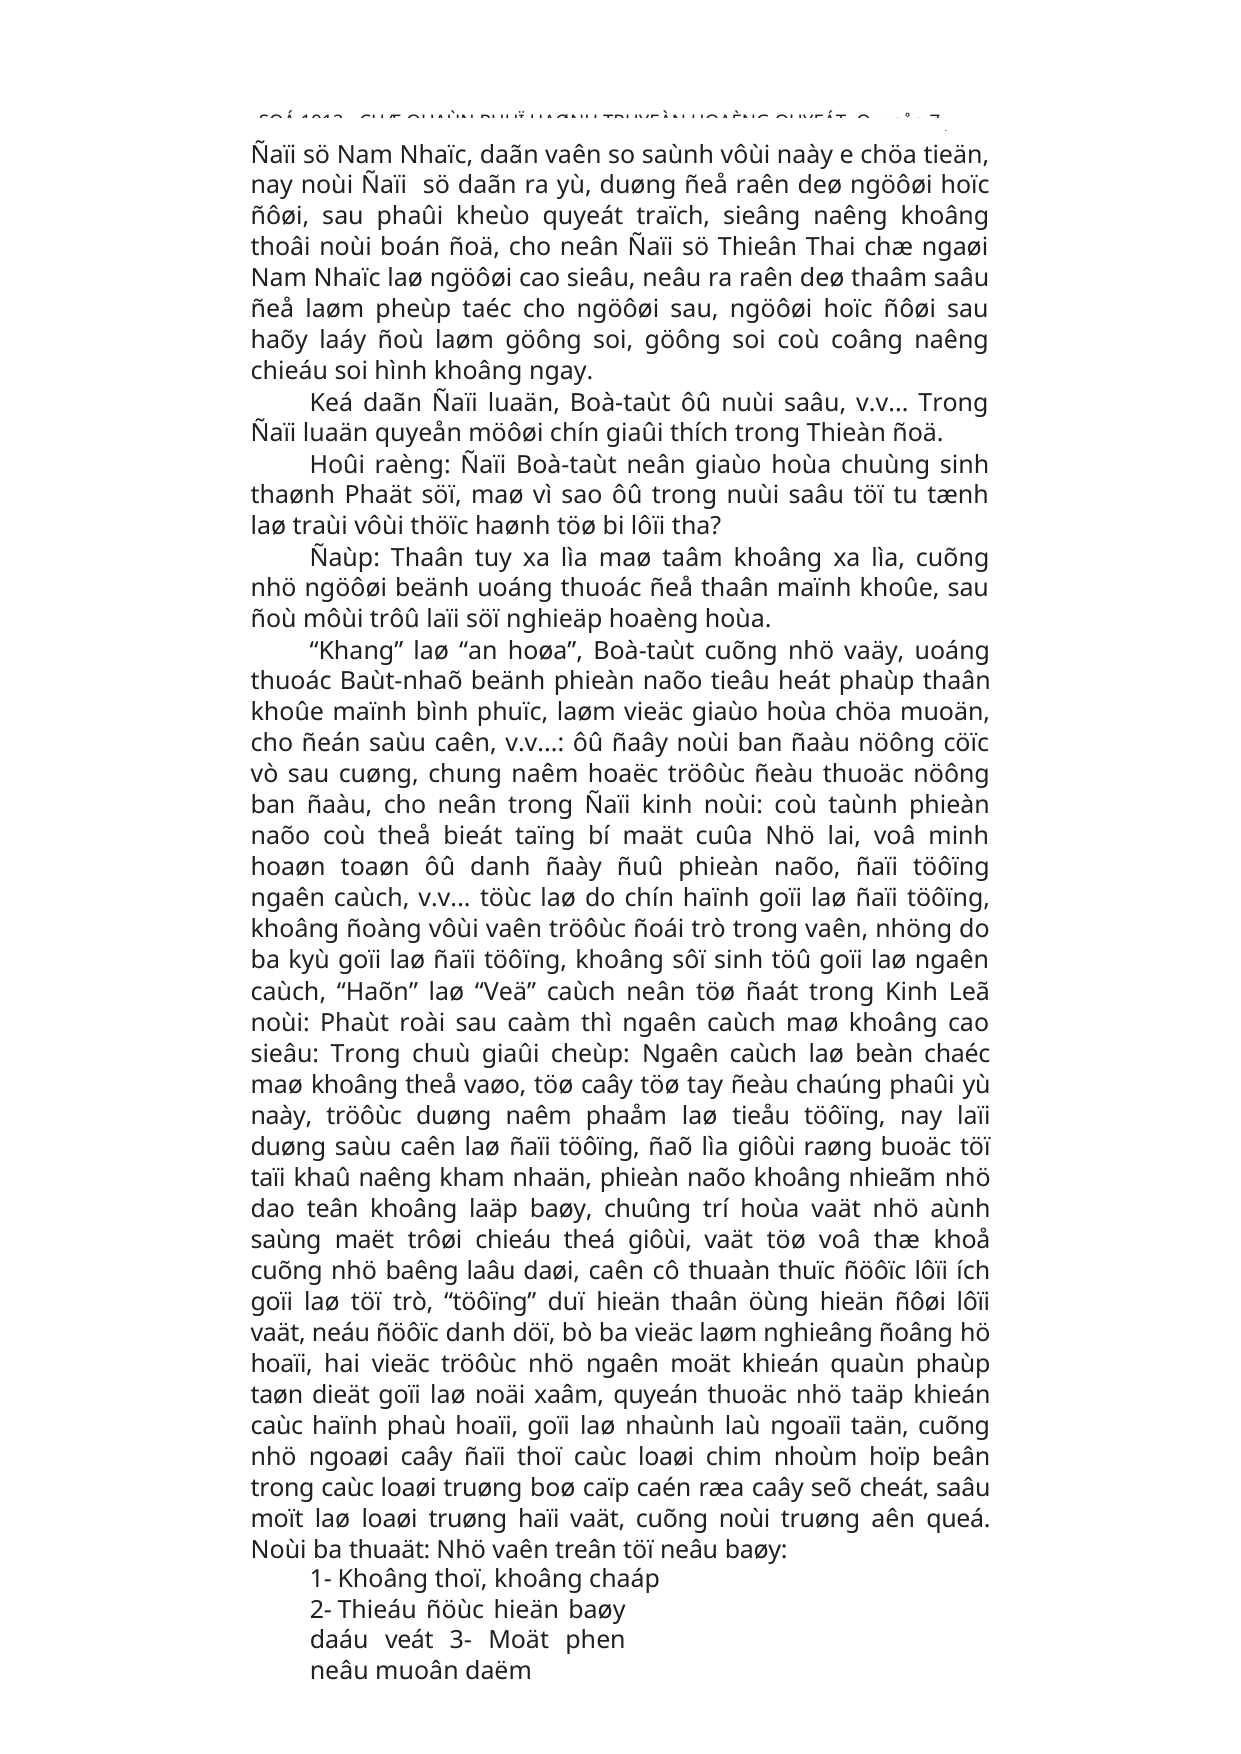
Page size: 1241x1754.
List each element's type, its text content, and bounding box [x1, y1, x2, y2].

text “Khang” laø “an hoøa”, Boà-taùt cuõng nhö vaäy, uoáng thuoác Baùt-nhaõ beänh phieàn naõo tieâu heát phaùp thaân khoûe maïnh bình phuïc, laøm vieäc giaùo hoùa chöa muoän, cho ñeán saùu caên, v.v...: ôû ñaây noùi ban ñaàu nöông cöïc vò sau cuøng, chung naêm hoaëc tröôùc ñeàu thuoäc nöông ban ñaàu, cho neân trong Ñaïi kinh noùi: coù taùnh phieàn naõo coù theå bieát taïng bí maät cuûa Nhö lai, voâ minh hoaøn toaøn ôû danh ñaày ñuû phieàn naõo, ñaïi töôïng ngaên caùch, v.v... töùc laø do chín haïnh goïi laø ñaïi töôïng, khoâng ñoàng vôùi vaên tröôùc ñoái trò trong vaên, nhöng do ba kyù goïi laø ñaïi töôïng, khoâng sôï sinh töû goïi laø ngaên caùch, “Haõn” laø “Veä” caùch neân töø ñaát trong Kinh Leã noùi: Phaùt roài sau caàm thì ngaên caùch maø khoâng cao sieâu: Trong chuù giaûi cheùp: Ngaên caùch laø beàn chaéc maø khoâng theå vaøo, töø caây töø tay ñeàu chaúng phaûi yù naày, tröôùc duøng naêm phaåm laø tieåu töôïng, nay laïi duøng saùu caên laø ñaïi töôïng, ñaõ lìa giôùi raøng buoäc töï taïi khaû naêng kham nhaän, phieàn naõo khoâng nhieãm nhö dao teân khoâng laäp baøy, chuûng trí hoùa vaät nhö aùnh saùng maët trôøi chieáu theá giôùi, vaät töø voâ thæ khoå cuõng nhö baêng laâu daøi, caên cô thuaàn thuïc ñöôïc lôïi ích goïi laø töï trò, “töôïng” duï hieän thaân öùng hieän ñôøi lôïi vaät, neáu ñöôïc danh döï, bò ba vieäc laøm nghieâng ñoâng hö hoaïi, hai vieäc tröôùc nhö ngaên moät khieán quaùn phaùp taøn dieät goïi laø noäi xaâm, quyeán thuoäc nhö taäp khieán caùc haïnh phaù hoaïi, goïi laø nhaùnh laù ngoaïi taän, cuõng nhö ngoaøi caây ñaïi thoï caùc loaøi chim nhoùm hoïp beân trong caùc loaøi truøng boø caïp caén ræa caây seõ cheát, saâu moït laø loaøi truøng haïi vaät, cuõng noùi truøng aên queá. Noùi ba thuaät: Nhö vaên treân töï neâu baøy: [250, 635, 991, 1566]
list Thieáu ñöùc hieän baøy daáu veát 3- Moät phen neâu muoân daëm [309, 1594, 626, 1687]
text Ñaïi sö Nam Nhaïc, daãn vaên so saùnh vôùi naày e chöa tieän, nay noùi Ñaïi sö daãn ra yù, duøng ñeå raên deø ngöôøi hoïc ñôøi, sau phaûi kheùo quyeát traïch, sieâng naêng khoâng thoâi noùi boán ñoä, cho neân Ñaïi sö Thieân Thai chæ ngaøi Nam Nhaïc laø ngöôøi cao sieâu, neâu ra raên deø thaâm saâu ñeå laøm pheùp taéc cho ngöôøi sau, ngöôøi hoïc ñôøi sau haõy laáy ñoù laøm göông soi, göông soi coù coâng naêng chieáu soi hình khoâng ngay. [250, 138, 990, 387]
text Ñaùp: Thaân tuy xa lìa maø taâm khoâng xa lìa, cuõng nhö ngöôøi beänh uoáng thuoác ñeå thaân maïnh khoûe, sau ñoù môùi trôû laïi söï nghieäp hoaèng hoùa. [250, 542, 990, 635]
list Khoâng thoï, khoâng chaáp [309, 1566, 1092, 1593]
text Keá daãn Ñaïi luaän, Boà-taùt ôû nuùi saâu, v.v... Trong Ñaïi luaän quyeån möôøi chín giaûi thích trong Thieàn ñoä. [250, 387, 990, 449]
text Hoûi raèng: Ñaïi Boà-taùt neân giaùo hoùa chuùng sinh thaønh Phaät söï, maø vì sao ôû trong nuùi saâu töï tu tænh laø traùi vôùi thöïc haønh töø bi lôïi tha? [250, 449, 990, 542]
